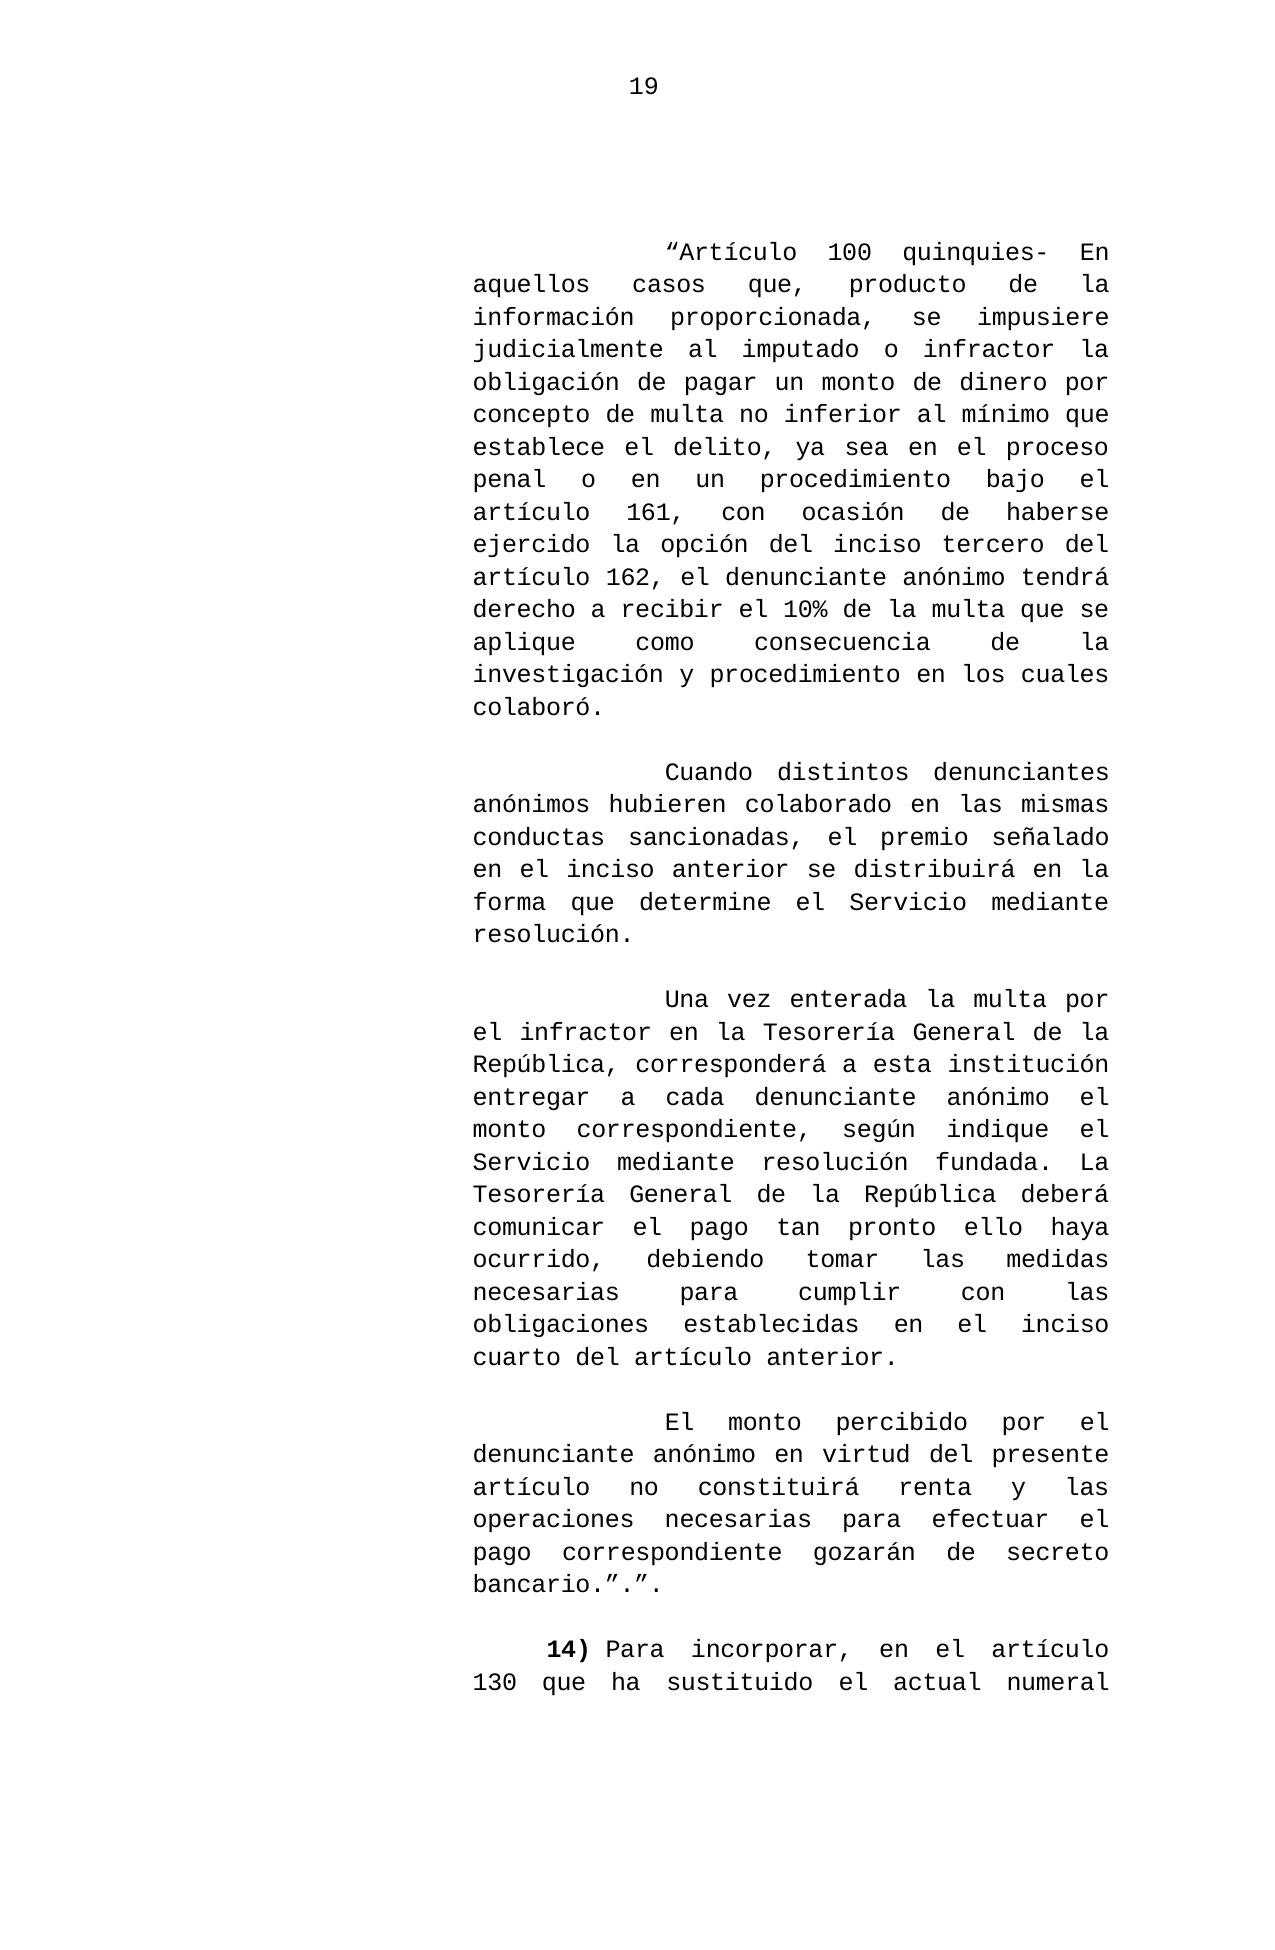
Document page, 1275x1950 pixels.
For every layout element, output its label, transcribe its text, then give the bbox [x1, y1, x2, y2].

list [472, 1637, 1109, 1698]
text Una vez enterada la multa por el infractor en la Tesorería General de la República, corresponderá a esta institución entregar a cada denunciante anónimo el monto correspondiente, según indique el Servicio mediante resolución fundada. La Tesorería General de la República deberá comunicar el pago tan pronto ello haya ocurrido, debiendo tomar las medidas necesarias para cumplir con las obligaciones establecidas en el inciso cuarto del artículo anterior. [472, 987, 1109, 1373]
text “Artículo 100 quinquies- En aquellos casos que, producto de la información proporcionada, se impusiere judicialmente al imputado o infractor la obligación de pagar un monto de dinero por concepto de multa no inferior al mínimo que establece el delito, ya sea en el proceso penal o en un procedimiento bajo el artículo 161, con ocasión de haberse ejercido la opción del inciso tercero del artículo 162, el denunciante anónimo tendrá derecho a recibir el 10% de la multa que se aplique como consecuencia de la investigación y procedimiento en los cuales colaboró. [472, 239, 1109, 723]
text Cuando distintos denunciantes anónimos hubieren colaborado en las mismas conductas sancionadas, el premio señalado en el inciso anterior se distribuirá en la forma que determine el Servicio mediante resolución. [472, 759, 1109, 950]
text El monto percibido por el denunciante anónimo en virtud del presente artículo no constituirá renta y las operaciones necesarias para efectuar el pago correspondiente gozarán de secreto bancario.”.”. [472, 1409, 1109, 1600]
